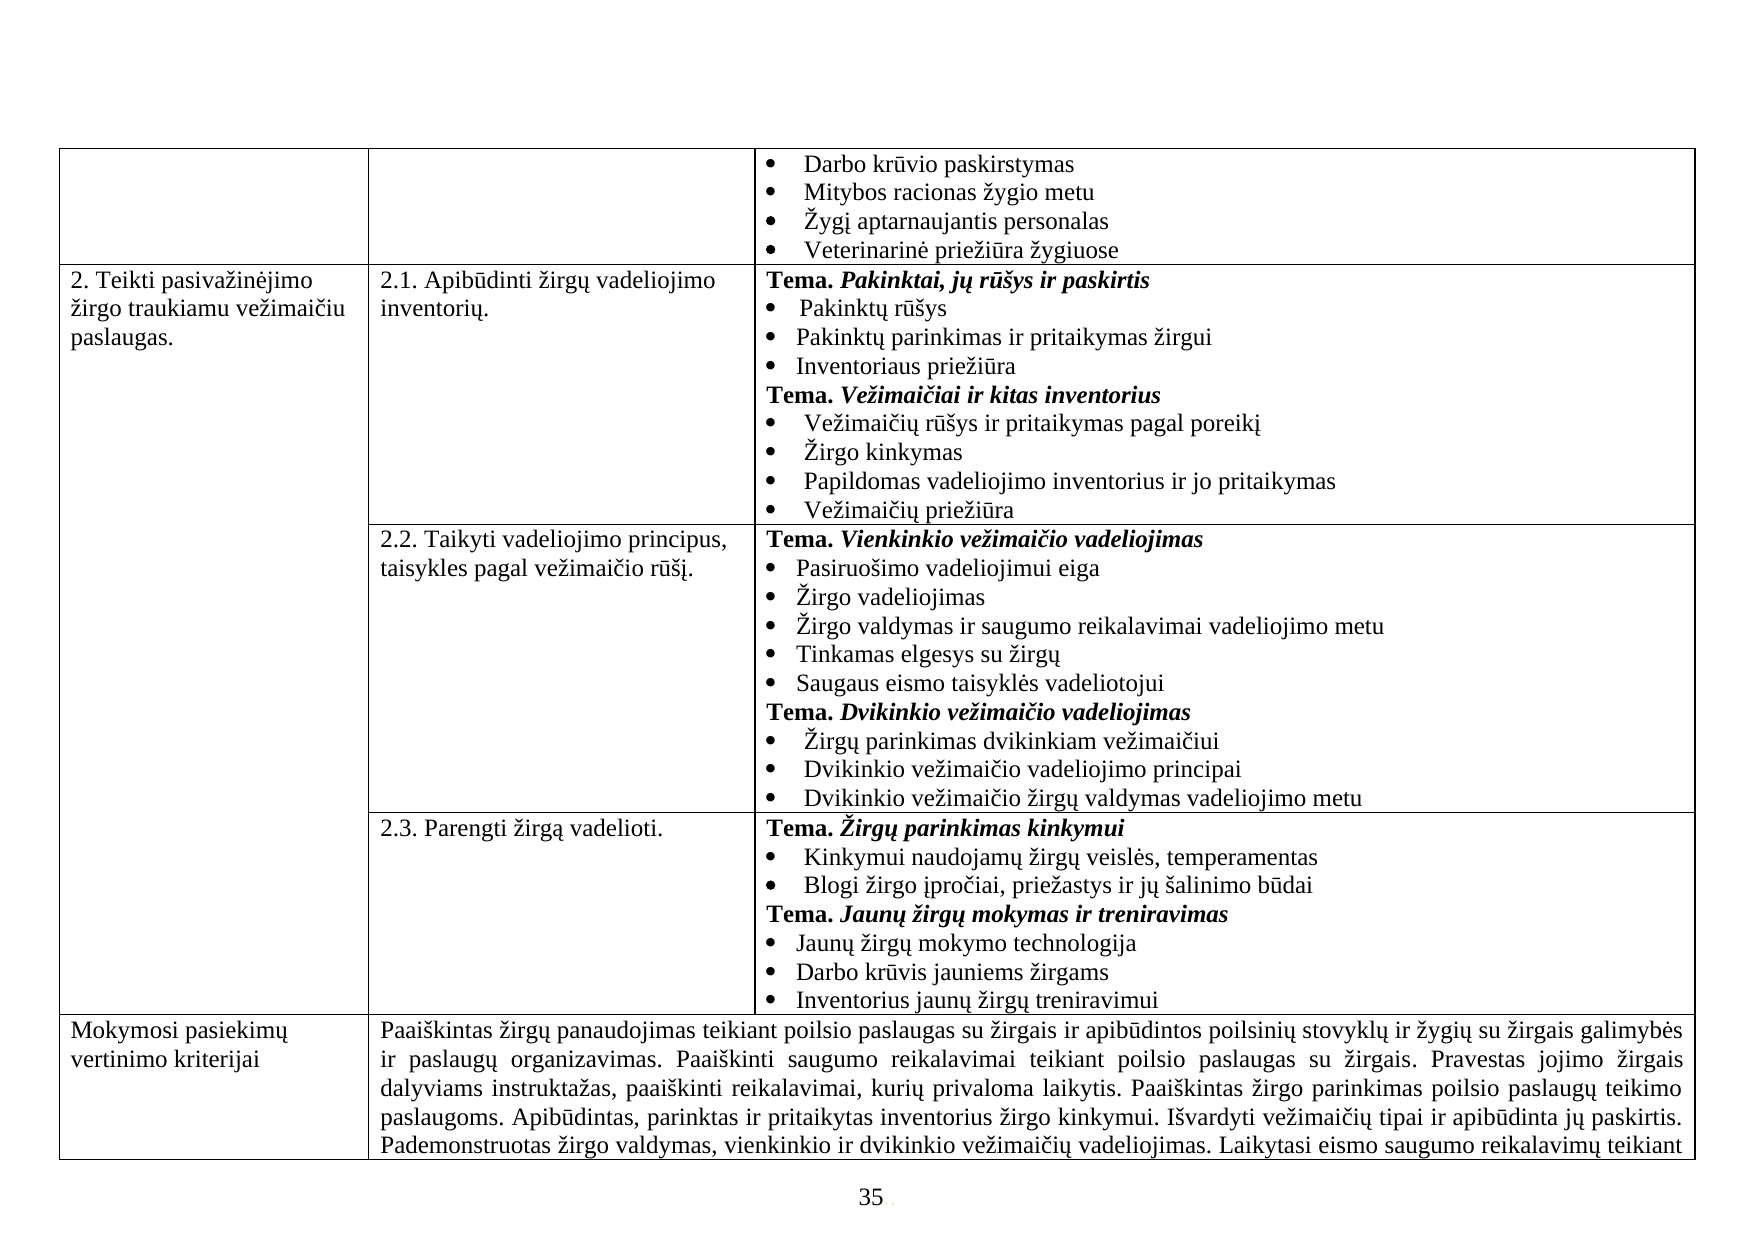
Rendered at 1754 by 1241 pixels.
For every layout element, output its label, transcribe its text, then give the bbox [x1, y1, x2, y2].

table_cell Tema. Vienkinkio vežimaičio vadeliojimas Pasiruošimo vadeliojimui eiga Žirgo vadeliojimas Žirgo valdymas ir saugumo reikalavimai vadeliojimo metu Tinkamas elgesys su žirgų Saugaus eismo taisyklės vadeliotojui Tema. Dvikinkio vežimaičio vadeliojimas Žirgų parinkimas dvikinkiam vežimaičiui Dvikinkio vežimaičio vadeliojimo principai Dvikinkio vežimaičio žirgų valdymas vadeliojimo metu [756, 525, 1694, 812]
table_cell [60, 1015, 368, 1159]
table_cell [369, 1015, 1694, 1159]
table_cell 2.2. Taikyti vadeliojimo principus, taisykles pagal vežimaičio rūšį. [369, 525, 754, 812]
table_cell Tema. Žirgų parinkimas kinkymui Kinkymui naudojamų žirgų veislės, temperamentas Blogi žirgo įpročiai, priežastys ir jų šalinimo būdai Tema. Jaunų žirgų mokymas ir treniravimas Jaunų žirgų mokymo technologija Darbo krūvis jauniems žirgams Inventorius jaunų žirgų treniravimui [756, 813, 1694, 1014]
table_cell Tema. Pakinktai, jų rūšys ir paskirtis Pakinktų rūšys Pakinktų parinkimas ir pritaikymas žirgui Inventoriaus priežiūra Tema. Vežimaičiai ir kitas inventorius Vežimaičių rūšys ir pritaikymas pagal poreikį Žirgo kinkymas Papildomas vadeliojimo inventorius ir jo pritaikymas Vežimaičių priežiūra [756, 265, 1694, 523]
table_cell 2. Teikti pasivažinėjimo žirgo traukiamu vežimaičiu paslaugas. [60, 265, 368, 1014]
table_cell 2.1. Apibūdinti žirgų vadeliojimo inventorių. [369, 265, 754, 523]
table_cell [756, 149, 1694, 264]
table_cell 2.3. Parengti žirgą vadelioti. [369, 813, 754, 1014]
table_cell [369, 149, 754, 264]
